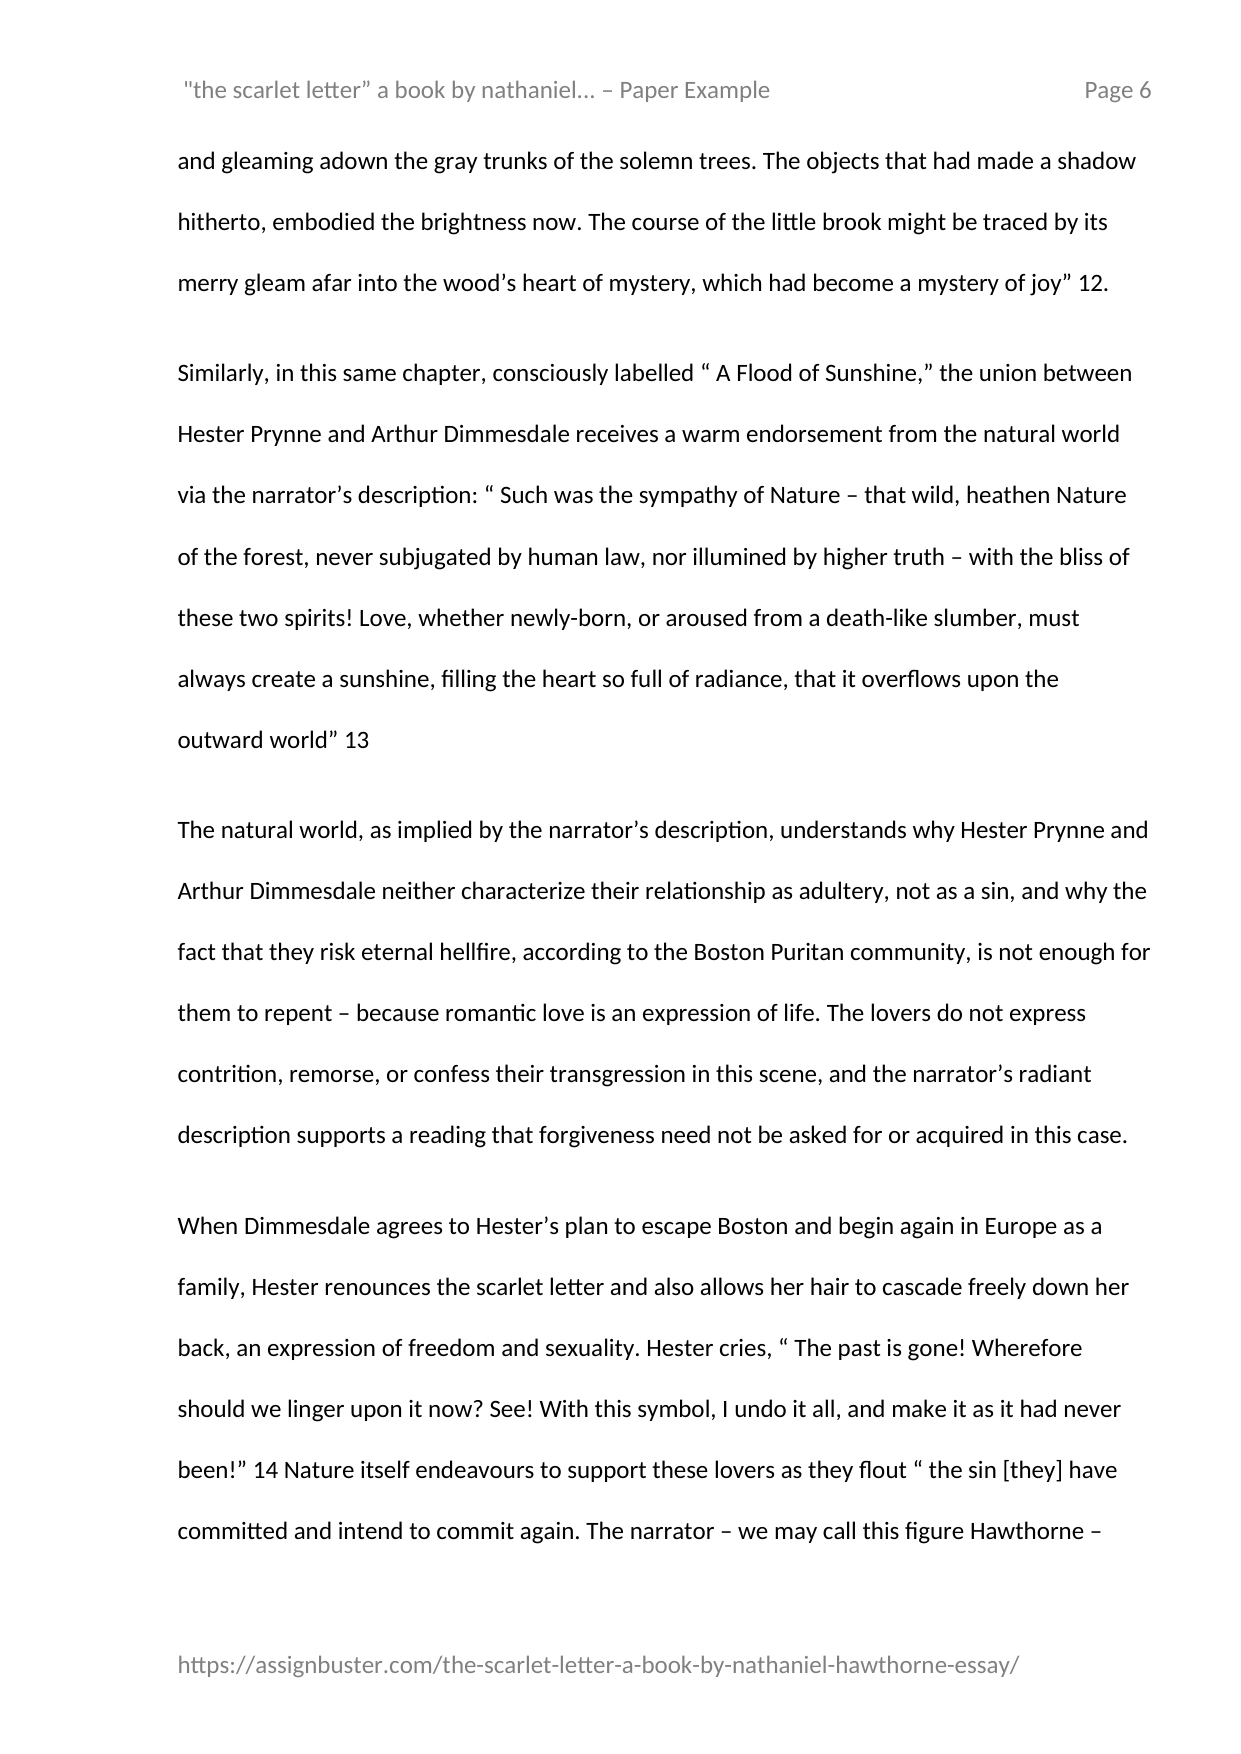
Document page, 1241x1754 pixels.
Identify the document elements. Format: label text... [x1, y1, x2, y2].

text The natural world, as implied by the narrator’s description, understands why Hester Prynne and Arthur Dimmesdale neither characterize their relationship as adultery, not as a sin, and why the fact that they risk eternal hellfire, according to the Boston Puritan community, is not enough for them to repent – because romantic love is an expression of life. The lovers do not express contrition, remorse, or confess their transgression in this scene, and the narrator’s radiant description supports a reading that forgiveness need not be asked for or acquired in this case. [177, 814, 1152, 1150]
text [177, 145, 1152, 298]
text Similarly, in this same chapter, consciously labelled “ A Flood of Sunshine,” the union between Hester Prynne and Arthur Dimmesdale receives a warm endorsement from the natural world via the narrator’s description: “ Such was the sympathy of Nature – that wild, heathen Nature of the forest, never subjugated by human law, nor illumined by higher truth – with the bliss of these two spirits! Love, whether newly-born, or aroused from a death-like slumber, must always create a sunshine, filling the heart so full of radiance, that it overflows upon the outward world” 13 [177, 358, 1152, 754]
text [177, 1210, 1152, 1546]
